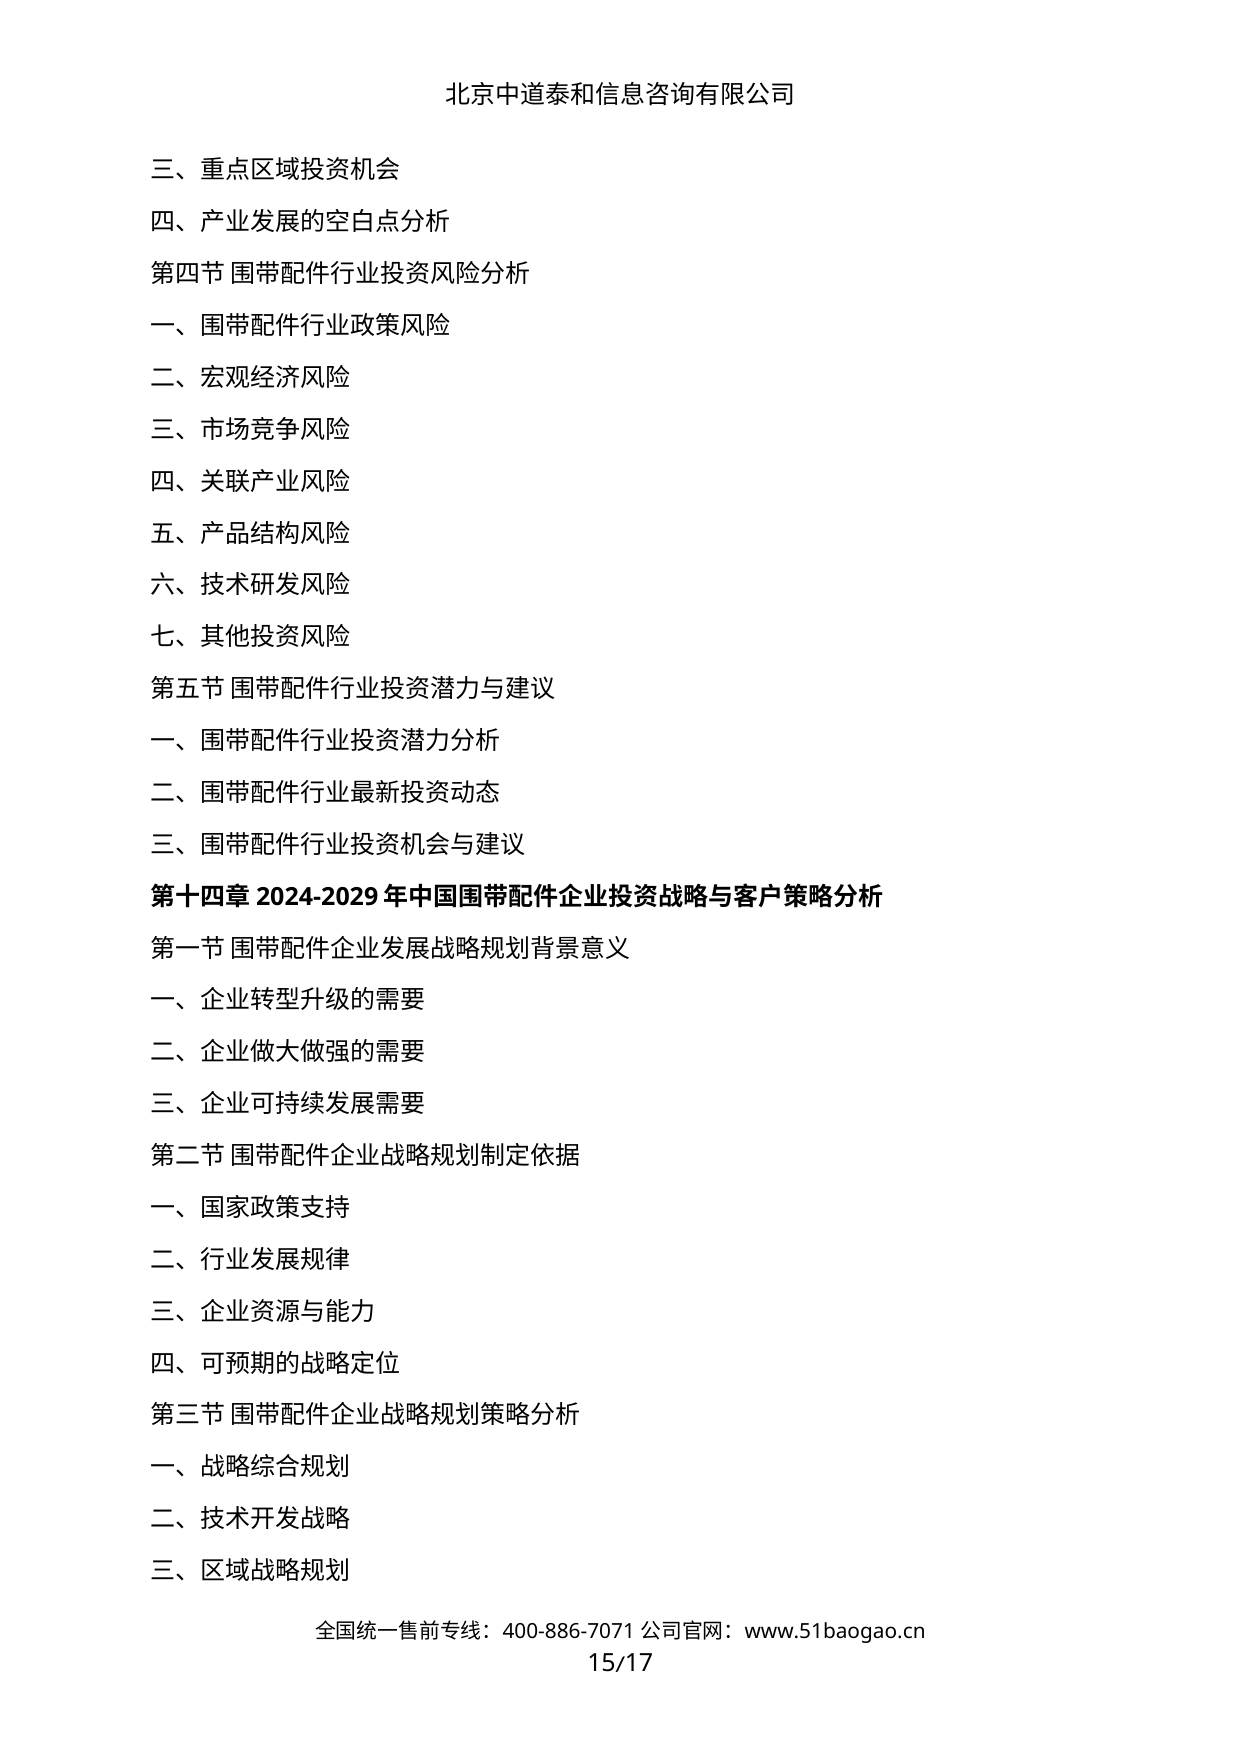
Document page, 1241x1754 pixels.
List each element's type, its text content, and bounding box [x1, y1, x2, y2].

text 第一节 围带配件企业发展战略规划背景意义 [150, 928, 1090, 964]
text 七、其他投资风险 [150, 617, 1090, 653]
text 四、关联产业风险 [150, 461, 1090, 497]
text 三、市场竞争风险 [150, 409, 1090, 446]
text 一、国家政策支持 [150, 1187, 1090, 1224]
text 五、产品结构风险 [150, 513, 1090, 549]
text 二、宏观经济风险 [150, 357, 1090, 394]
text 第十四章 2024-2029年中国围带配件企业投资战略与客户策略分析 [150, 876, 1090, 912]
text 一、企业转型升级的需要 [150, 980, 1090, 1016]
text 一、围带配件行业政策风险 [150, 306, 1090, 342]
text 三、区域战略规划 [150, 1551, 1090, 1587]
text 三、围带配件行业投资机会与建议 [150, 824, 1090, 861]
text 二、企业做大做强的需要 [150, 1032, 1090, 1068]
text 一、战略综合规划 [150, 1447, 1090, 1483]
text 二、行业发展规律 [150, 1239, 1090, 1276]
text 二、围带配件行业最新投资动态 [150, 772, 1090, 809]
text 第五节 围带配件行业投资潜力与建议 [150, 669, 1090, 705]
text 六、技术研发风险 [150, 565, 1090, 601]
text 第三节 围带配件企业战略规划策略分析 [150, 1395, 1090, 1431]
text 三、企业可持续发展需要 [150, 1084, 1090, 1120]
text 三、企业资源与能力 [150, 1291, 1090, 1327]
text 四、产业发展的空白点分析 [150, 202, 1090, 238]
text 第四节 围带配件行业投资风险分析 [150, 254, 1090, 290]
text 二、技术开发战略 [150, 1499, 1090, 1535]
text 三、重点区域投资机会 [150, 150, 1090, 186]
text 一、围带配件行业投资潜力分析 [150, 721, 1090, 757]
text 四、可预期的战略定位 [150, 1343, 1090, 1379]
text 第二节 围带配件企业战略规划制定依据 [150, 1136, 1090, 1172]
